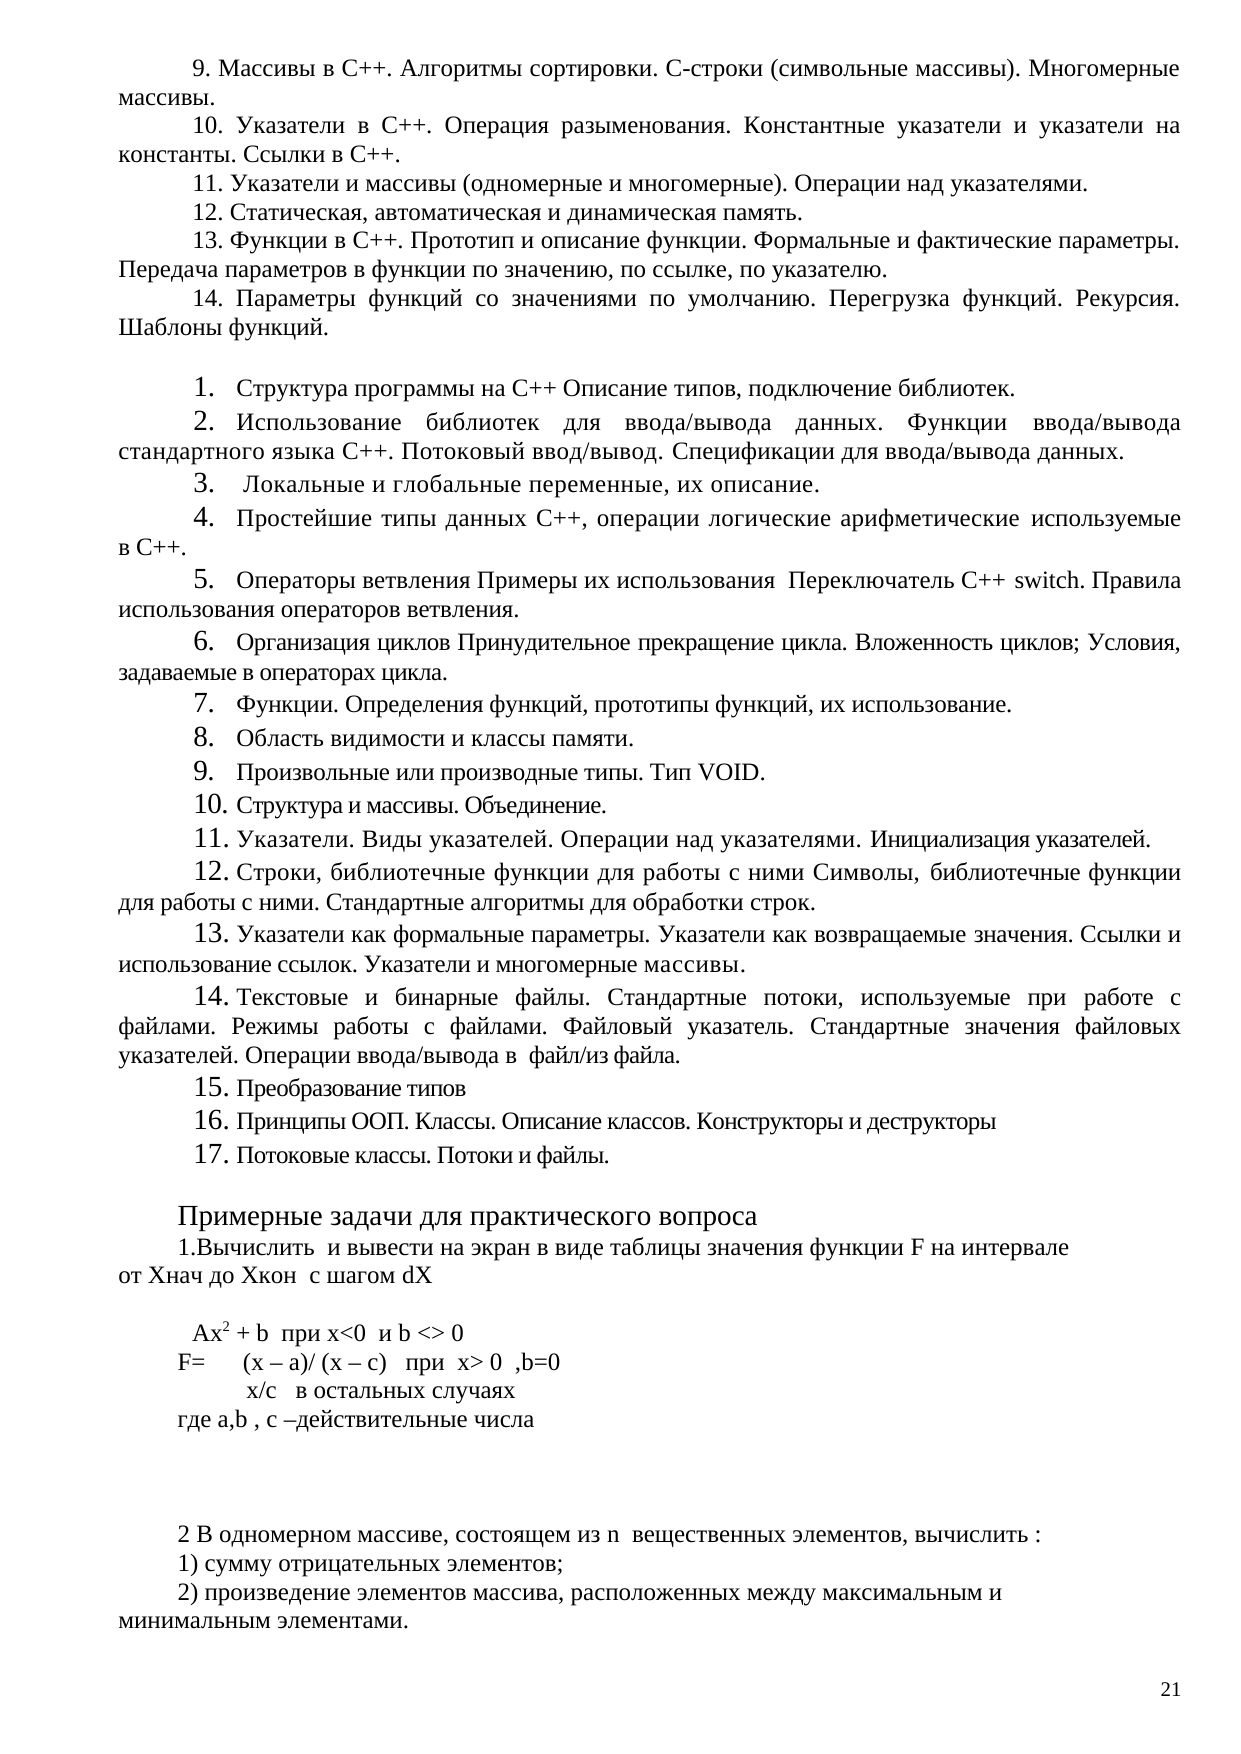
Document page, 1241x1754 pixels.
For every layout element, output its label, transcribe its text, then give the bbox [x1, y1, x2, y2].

list Строки, библиотечные функции для работы с ними Символы, библиотечные функции для работы с ними. Стандартные алгоритмы для обработки строк. [118, 853, 1181, 916]
list Потоковые классы. Потоки и файлы. [118, 1136, 1181, 1169]
text F= (x – a)/ (x – c) при x> 0 ,b=0 [118, 1347, 1079, 1376]
list Указатели. Виды указателей. Операции над указателями. Инициализация указателей. [118, 820, 1181, 853]
list Структура программы на С++ Описание типов, подключение библиотек. [118, 369, 1181, 403]
list Простейшие типы данных С++, операции логические арифметические используемые в C++. [118, 499, 1181, 561]
list Использование библиотек для ввода/вывода данных. Функции ввода/вывода стандартного языка C++. Потоковый ввод/вывод. Спецификации для ввода/вывода данных. [118, 403, 1181, 465]
text 2) произведение элементов массива, расположенных между максимальным и минимальным элементами. [118, 1577, 1079, 1634]
list Операторы ветвления Примеры их использования Переключатель C++ switch. Правила использования операторов ветвления. [118, 561, 1181, 623]
list Структура и массивы. Объединение. [118, 786, 1181, 820]
text 2 В одномерном массиве, состоящем из n вещественных элементов, вычислить : [118, 1519, 1079, 1548]
list Организация циклов Принудительное прекращение цикла. Вложенность циклов; Условия, задаваемые в операторах цикла. [118, 623, 1181, 686]
list Функции. Определения функций, прототипы функций, их использование. [118, 686, 1181, 719]
text Ax2 + b при x<0 и b <> 0 [118, 1318, 1079, 1347]
text 14. Параметры функций со значениями по умолчанию. Перегрузка функций. Рекурсия. Шаблоны функций. [118, 283, 1181, 341]
list Принципы ООП. Классы. Описание классов. Конструкторы и деструкторы [118, 1102, 1181, 1136]
list Текстовые и бинарные файлы. Стандартные потоки, используемые при работе с файлами. Режимы работы с файлами. Файловый указатель. Стандартные значения файловых указателей. Операции ввода/вывода в файл/из файла. [118, 978, 1181, 1069]
list Область видимости и классы памяти. [118, 719, 1181, 753]
list Произвольные или производные типы. Тип VOID. [118, 753, 1181, 786]
text 9. Массивы в C++. Алгоритмы сортировки. C-строки (символьные массивы). Многомерные массивы. [118, 53, 1181, 111]
text x/c в остальных случаях [118, 1376, 1079, 1404]
text 12. Статическая, автоматическая и динамическая память. [118, 197, 1181, 226]
list Преобразование типов [118, 1069, 1181, 1102]
text 13. Функции в C++. Прототип и описание функции. Формальные и фактические параметры. Передача параметров в функции по значению, по ссылке, по указателю. [118, 226, 1181, 283]
list Локальные и глобальные переменные, их описание. [118, 465, 1181, 499]
text Примерные задачи для практического вопроса [118, 1198, 1079, 1232]
text где a,b , c –действительные числа [118, 1404, 1079, 1433]
text 10. Указатели в C++. Операция разыменования. Константные указатели и указатели на константы. Ссылки в C++. [118, 111, 1181, 168]
text 1) сумму отрицательных элементов; [118, 1548, 1079, 1577]
text 1.Вычислить и вывести на экран в виде таблицы значения функции F на интервале от Хнач до Хкон с шагом dX [118, 1232, 1079, 1289]
text 11. Указатели и массивы (одномерные и многомерные). Операции над указателями. [118, 168, 1181, 197]
list Указатели как формальные параметры. Указатели как возвращаемые значения. Ссылки и использование ссылок. Указатели и многомерные массивы. [118, 916, 1181, 978]
